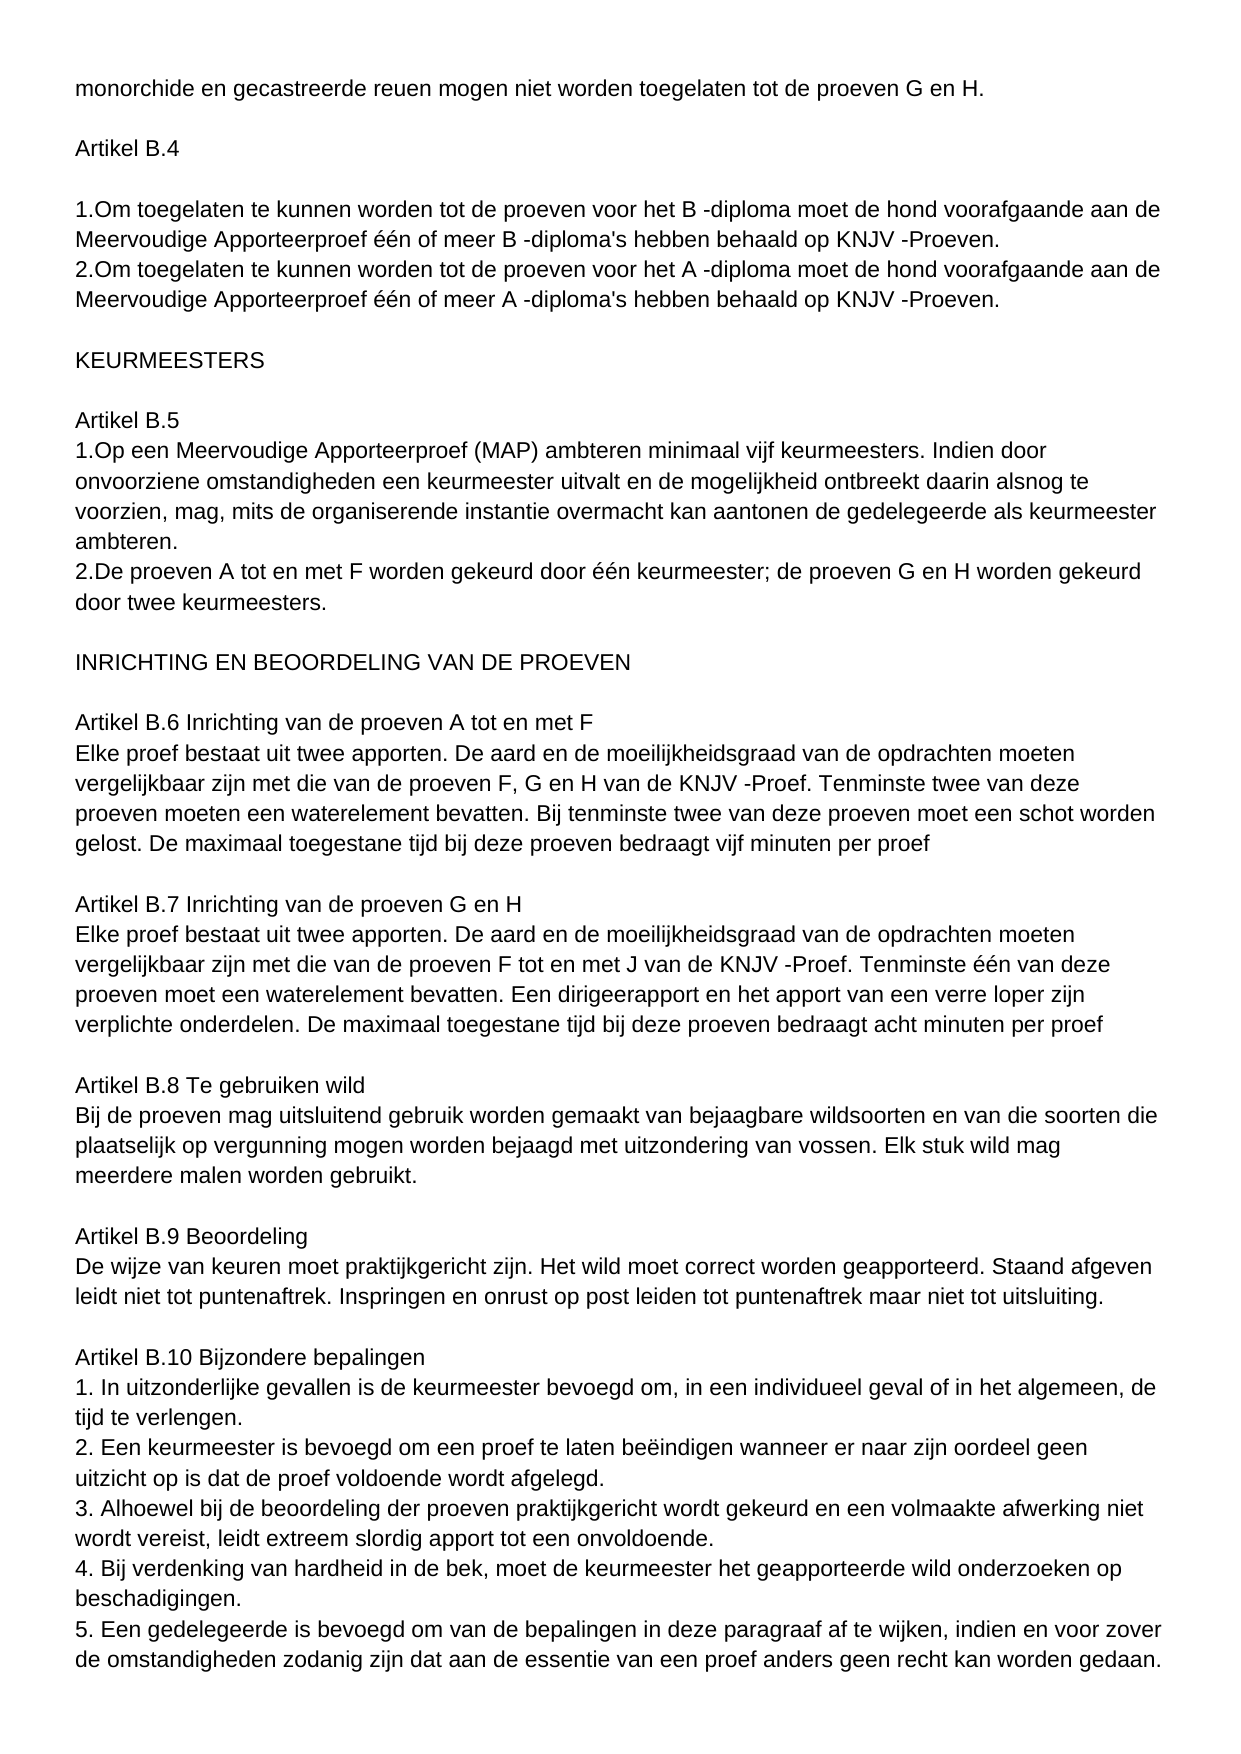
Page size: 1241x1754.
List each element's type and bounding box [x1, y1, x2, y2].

text [75, 75, 1165, 1672]
